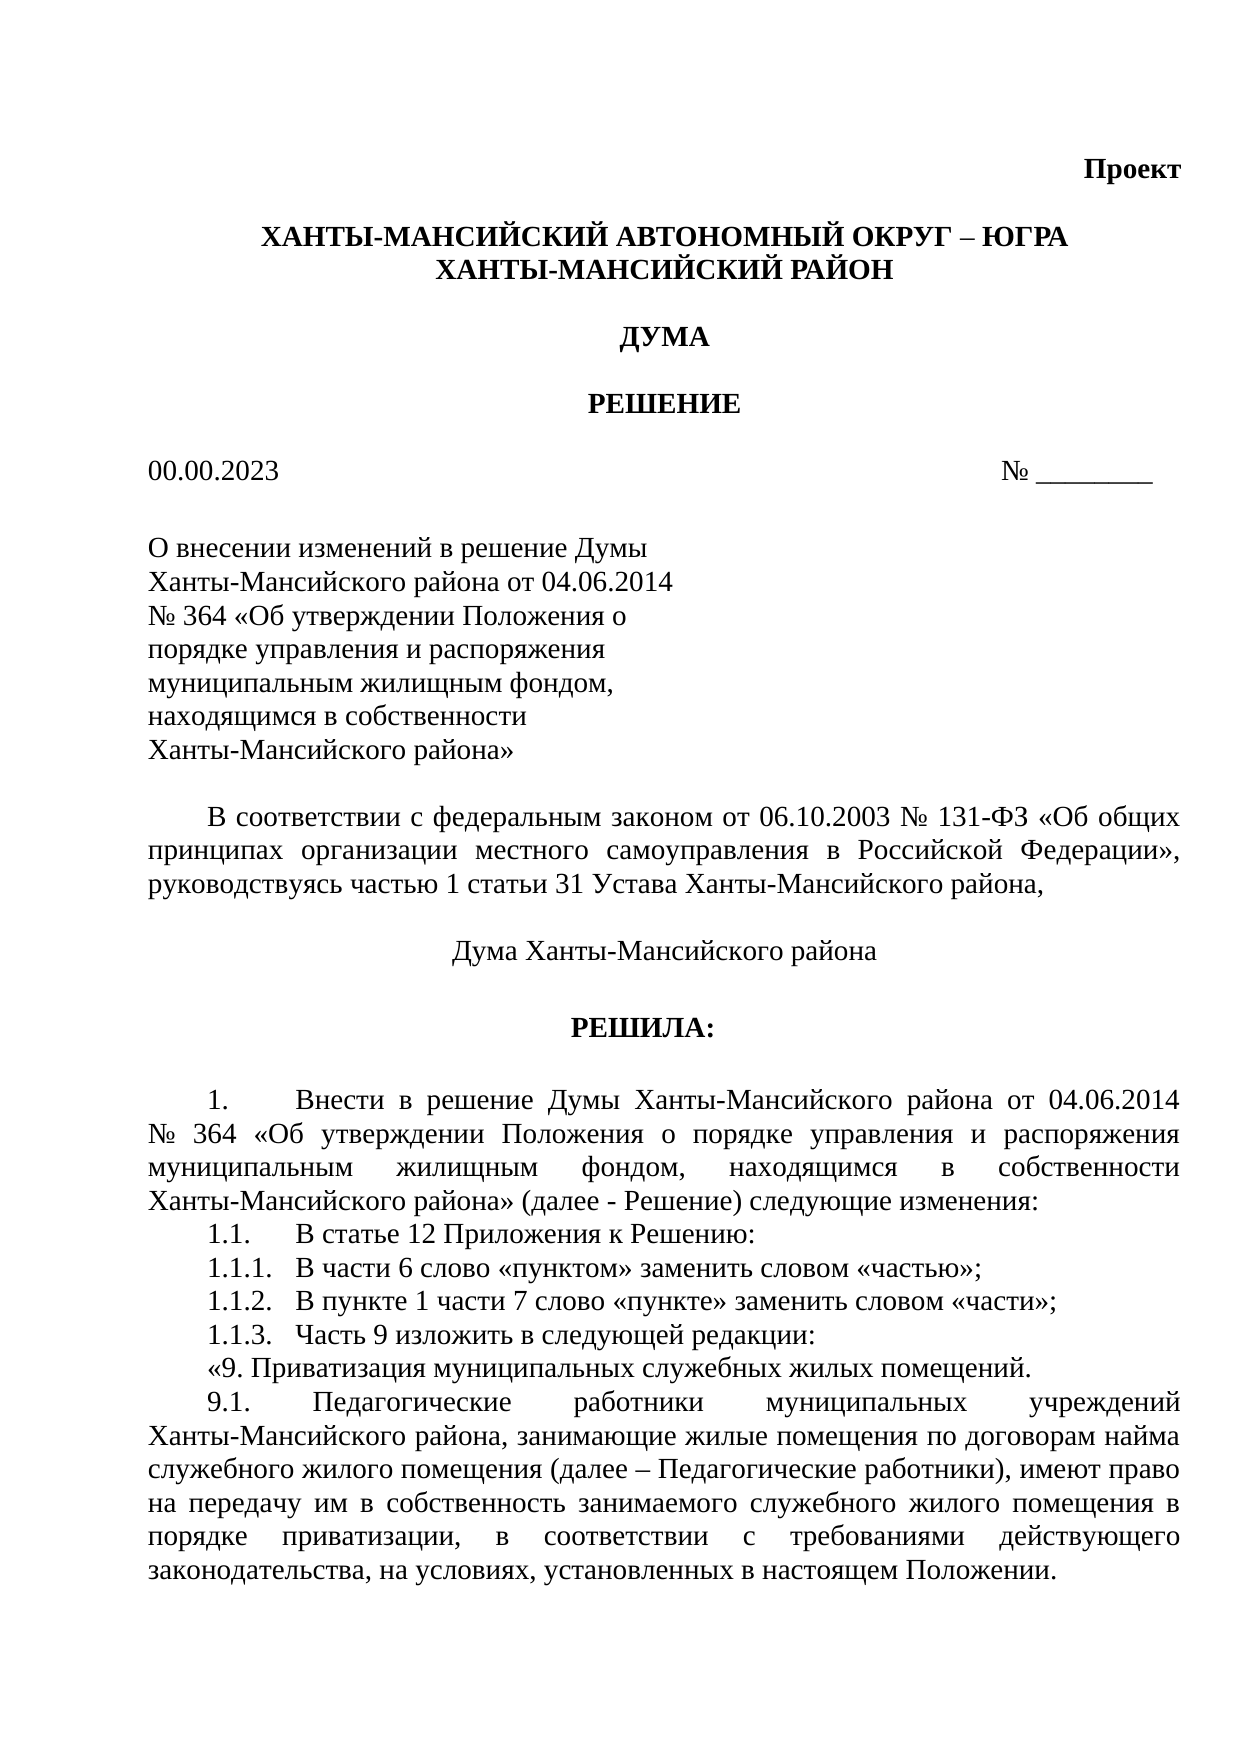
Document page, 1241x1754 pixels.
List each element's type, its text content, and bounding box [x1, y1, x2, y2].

text О внесении изменений в решение Думы [148, 531, 1181, 564]
text ХАНТЫ-МАНСИЙСКИЙ АВТОНОМНЫЙ ОКРУГ – ЮГРА [148, 219, 1181, 252]
text Ханты-Мансийского района от 04.06.2014 [148, 564, 1181, 598]
text Проект [148, 152, 1181, 185]
text РЕШЕНИЕ [148, 386, 1181, 420]
text ДУМА [148, 319, 1181, 353]
text № 364 «Об утверждении Положения о [148, 598, 1181, 631]
list В статье 12 Приложения к Решению: [148, 1216, 1181, 1250]
text Ханты-Мансийского района» [148, 732, 1181, 765]
list «9. Приватизация муниципальных служебных жилых помещений. [148, 1351, 1181, 1384]
text порядке управления и распоряжения [148, 631, 1181, 665]
text 00.00.2023 № ________ [148, 453, 1181, 487]
text В соответствии с федеральным законом от 06.10.2003 № 131-ФЗ «Об общих принципах организации местного самоуправления в Российской Федерации», руководствуясь частью 1 статьи 31 Устава Ханты-Мансийского района, [148, 799, 1181, 899]
list Часть 9 изложить в следующей редакции: [148, 1317, 1181, 1351]
list Внести в решение Думы Ханты-Мансийского района от 04.06.2014 № 364 «Об утверждении Положения о порядке управления и распоряжения муниципальным жилищным фондом, находящимся в собственности Ханты-Мансийского района» (далее - Решение) следующие изменения: [148, 1082, 1181, 1216]
text Дума Ханты-Мансийского района [148, 933, 1181, 967]
list В части 6 слово «пунктом» заменить словом «частью»; [148, 1250, 1181, 1283]
list 9.1. Педагогические работники муниципальных учреждений Ханты-Мансийского района, занимающие жилые помещения по договорам найма служебного жилого помещения (далее – Педагогические работники), имеют право на передачу им в собственность занимаемого служебного жилого помещения в порядке приватизации, в соответствии с требованиями действующего законодательства, на условиях, установленных в настоящем Положении. [148, 1384, 1181, 1585]
text находящимся в собственности [148, 698, 1181, 732]
text РЕШИЛА: [148, 1010, 1181, 1044]
list В пункте 1 части 7 слово «пункте» заменить словом «части»; [148, 1283, 1181, 1317]
text муниципальным жилищным фондом, [148, 665, 1181, 698]
text ХАНТЫ-МАНСИЙСКИЙ РАЙОН [148, 252, 1181, 286]
